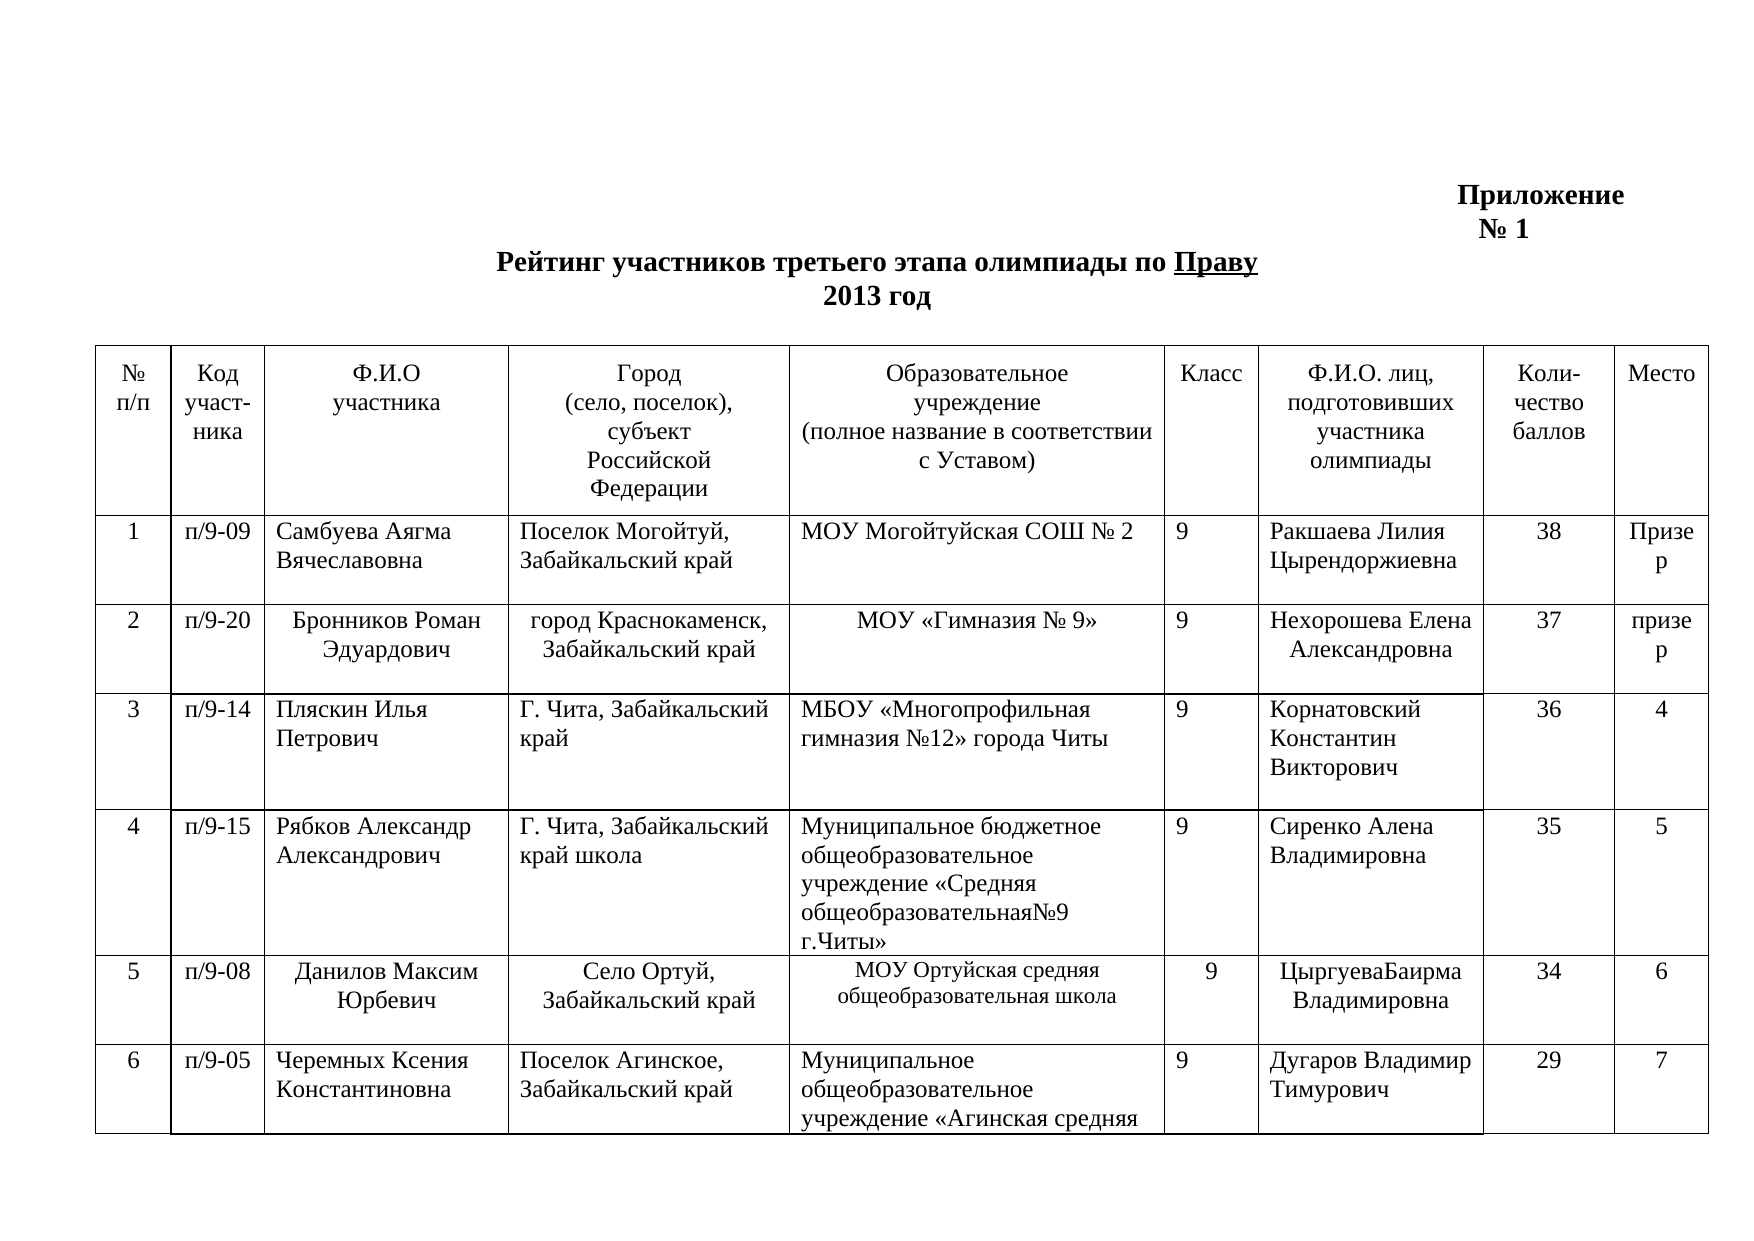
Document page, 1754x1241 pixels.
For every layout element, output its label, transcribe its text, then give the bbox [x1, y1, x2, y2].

table_header Ф.И.О участника [265, 346, 508, 515]
table_header Город (село, поселок), субъект Российской Федерации [509, 346, 789, 515]
table_cell Ракшаева Лилия Цырендоржиевна [1259, 516, 1483, 604]
table_cell Село Ортуй, Забайкальский край [509, 956, 789, 1044]
table_cell Сиренко Алена Владимировна [1259, 811, 1483, 955]
text 2013 год [118, 278, 1636, 311]
table_cell МБОУ «Многопрофильная гимназия №12» города Читы [790, 695, 1164, 809]
table_cell 9 [1165, 605, 1258, 693]
table_cell МОУ «Гимназия № 9» [790, 605, 1164, 693]
table_cell Г. Чита, Забайкальский край школа [509, 811, 789, 955]
table_header Код участ- ника [172, 346, 264, 515]
table_cell 7 [1615, 1045, 1708, 1133]
table_cell 38 [1484, 516, 1614, 604]
table_cell Пляскин Илья Петрович [265, 695, 508, 809]
table_cell ЦыргуеваБаирма Владимировна [1259, 956, 1483, 1044]
text Рейтинг участников третьего этапа олимпиады по Праву [118, 244, 1636, 278]
table_cell 6 [1615, 956, 1708, 1044]
table_cell [1484, 445, 1614, 515]
table_cell 1 [96, 516, 170, 604]
table_cell город Краснокаменск, Забайкальский край [509, 605, 789, 693]
table_cell МОУ Ортуйская средняя общеобразовательная школа [790, 956, 1164, 1044]
table_cell Самбуева Аягма Вячеславовна [265, 516, 508, 604]
table_cell п/9-20 [172, 605, 264, 693]
table_cell Нехорошева Елена Александровна [1259, 605, 1483, 693]
table_cell 9 [1165, 1045, 1258, 1133]
table_cell 4 [1615, 694, 1708, 809]
table_cell 9 [1165, 516, 1258, 604]
table_cell 5 [96, 956, 170, 1044]
table_cell 9 [1165, 695, 1258, 809]
table_cell 4 [96, 810, 170, 955]
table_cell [265, 1045, 508, 1133]
table_cell 3 [96, 694, 170, 809]
table_cell 5 [1615, 810, 1708, 955]
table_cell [790, 1045, 1164, 1133]
table_cell Муниципальное бюджетное общеобразовательное учреждение «Средняя общеобразовательная№9 г.Читы» [790, 811, 1164, 955]
table_cell 36 [1484, 694, 1614, 809]
table_cell Призер [1615, 516, 1708, 604]
table_cell Корнатовский Константин Викторович [1259, 695, 1483, 809]
table_cell 29 [1484, 1045, 1614, 1133]
table_cell 37 [1484, 605, 1614, 693]
table_header № п/п [96, 346, 170, 445]
table_header Ф.И.О. лиц, подготовивших участника олимпиады [1259, 346, 1483, 515]
table_cell 9 [1165, 956, 1258, 1044]
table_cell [1259, 1045, 1483, 1133]
table_cell п/9-15 [172, 811, 264, 955]
table_header Место [1615, 346, 1708, 445]
table_cell Рябков Александр Александрович [265, 811, 508, 955]
table_cell п/9-14 [172, 695, 264, 809]
table_cell [96, 445, 170, 515]
table_cell п/9-09 [172, 516, 264, 604]
text Приложение № 1 [1372, 177, 1636, 244]
table_cell 34 [1484, 956, 1614, 1044]
table_cell Г. Чита, Забайкальский край [509, 695, 789, 809]
table_cell 9 [1165, 811, 1258, 955]
table_header Коли-чество баллов [1484, 346, 1614, 445]
table_cell МОУ Могойтуйская СОШ № 2 [790, 516, 1164, 604]
table_header Образовательное учреждение (полное название в соответствии с Уставом) [790, 346, 1164, 515]
table_cell призер [1615, 605, 1708, 693]
table_cell п/9-05 [172, 1045, 264, 1133]
table_cell Поселок Могойтуй, Забайкальский край [509, 516, 789, 604]
table_cell 2 [96, 605, 170, 693]
table_cell Данилов Максим Юрбевич [265, 956, 508, 1044]
table_cell 35 [1484, 810, 1614, 955]
table_cell п/9-08 [172, 956, 264, 1044]
table_cell 6 [96, 1045, 170, 1133]
table_cell Бронников Роман Эдуардович [265, 605, 508, 693]
table_cell [1615, 445, 1708, 515]
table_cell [509, 1045, 789, 1133]
table_header Класс [1165, 346, 1258, 515]
